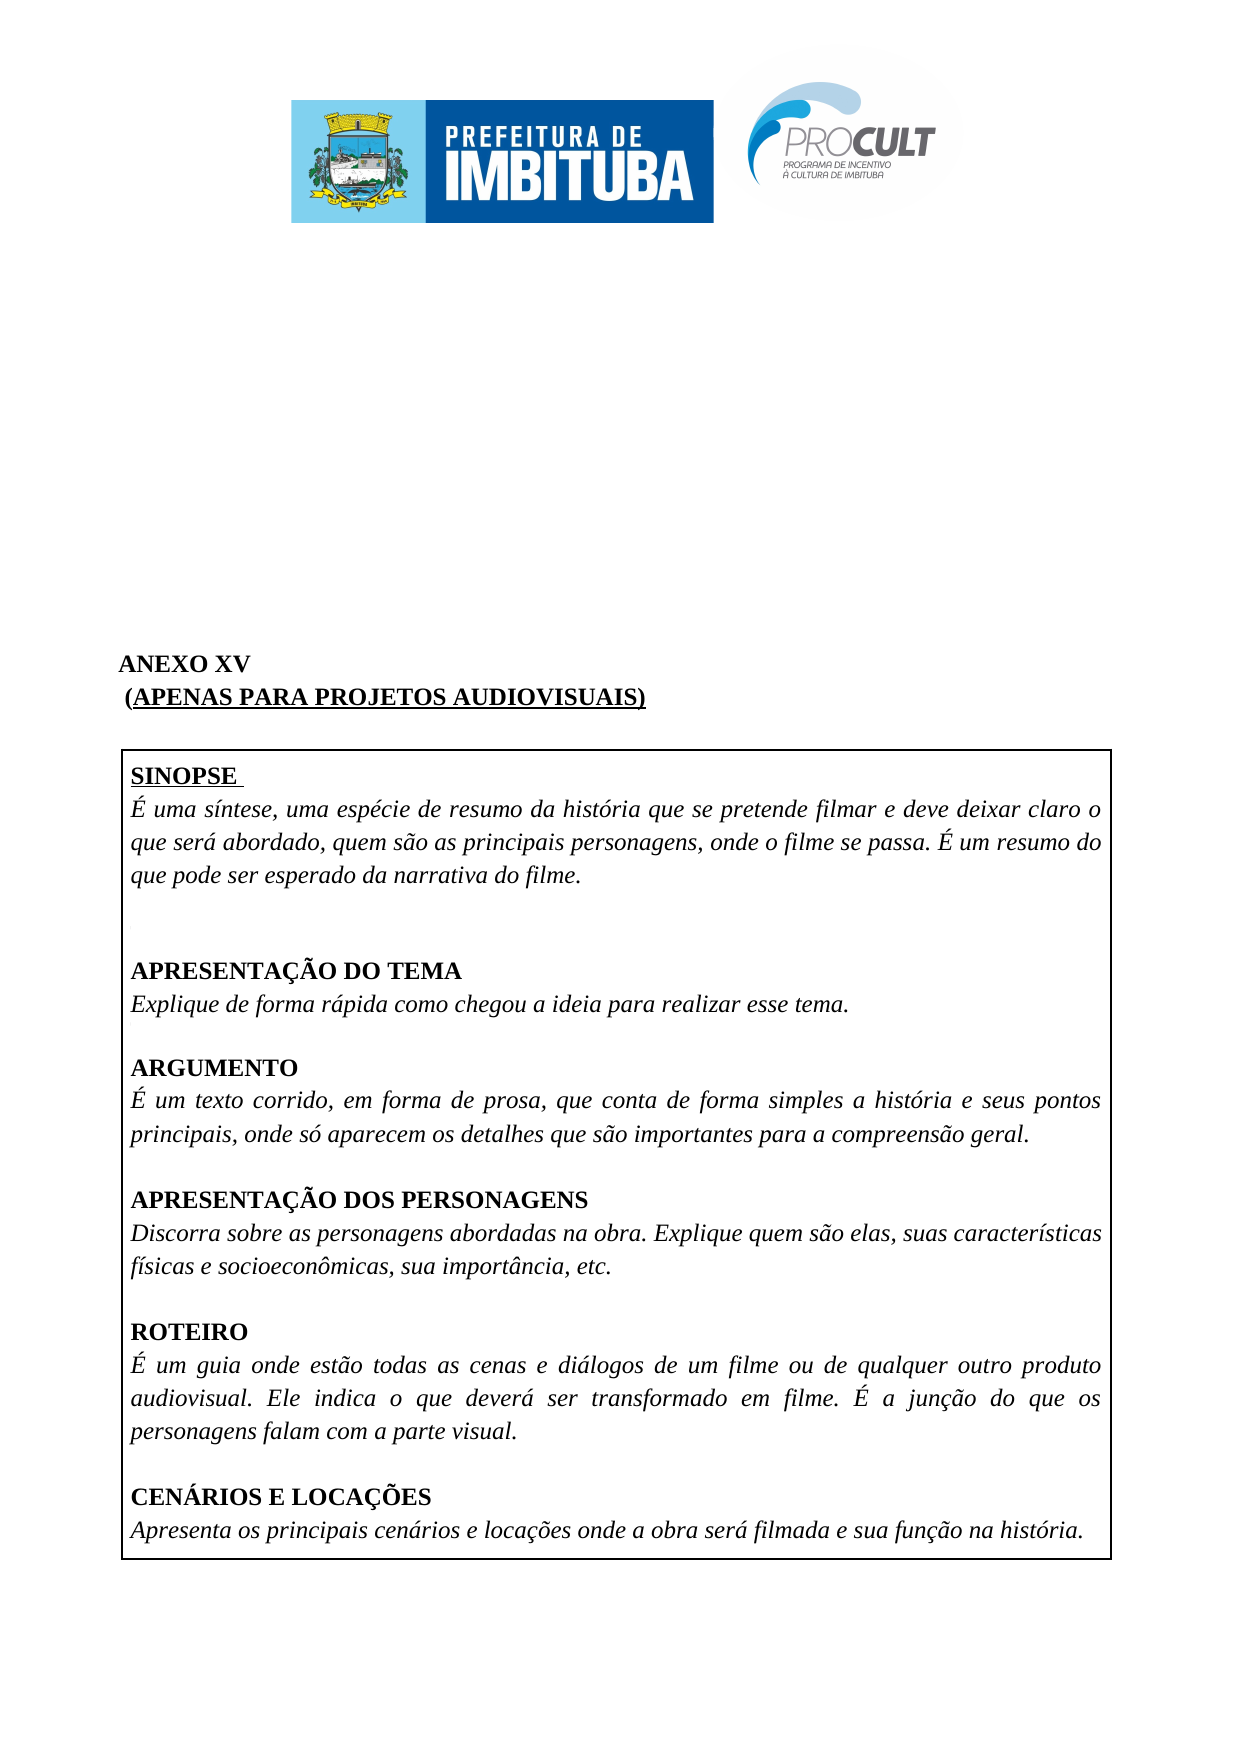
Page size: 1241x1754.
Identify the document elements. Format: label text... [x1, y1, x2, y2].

text ANEXO XV [118, 649, 1137, 678]
table_header SINOPSE É uma síntese, uma espécie de resumo da história que se pretende filmar e deve deixar claro o que será abordado, quem são as principais personagens, onde o filme se passa. É um resumo do que pode ser esperado da narrativa do filme. APRESENTAÇÃO DO TEMA Explique de forma rápida como chegou a ideia para realizar esse tema. ARGUMENTO É um texto corrido, em forma de prosa, que conta de forma simples a história e seus pontos principais, onde só aparecem os detalhes que são importantes para a compreensão geral. APRESENTAÇÃO DOS PERSONAGENS Discorra sobre as personagens abordadas na obra. Explique quem são elas, suas características físicas e socioeconômicas, sua importância, etc. ROTEIRO É um guia onde estão todas as cenas e diálogos de um filme ou de qualquer outro produto audiovisual. Ele indica o que deverá ser transformado em filme. É a junção do que os personagens falam com a parte visual. CENÁRIOS E LOCAÇÕES Apresenta os principais cenários e locações onde a obra será filmada e sua função na história. [123, 751, 1110, 1558]
picture [291, 44, 964, 223]
text (APENAS PARA PROJETOS AUDIOVISUAIS) [118, 682, 1137, 711]
